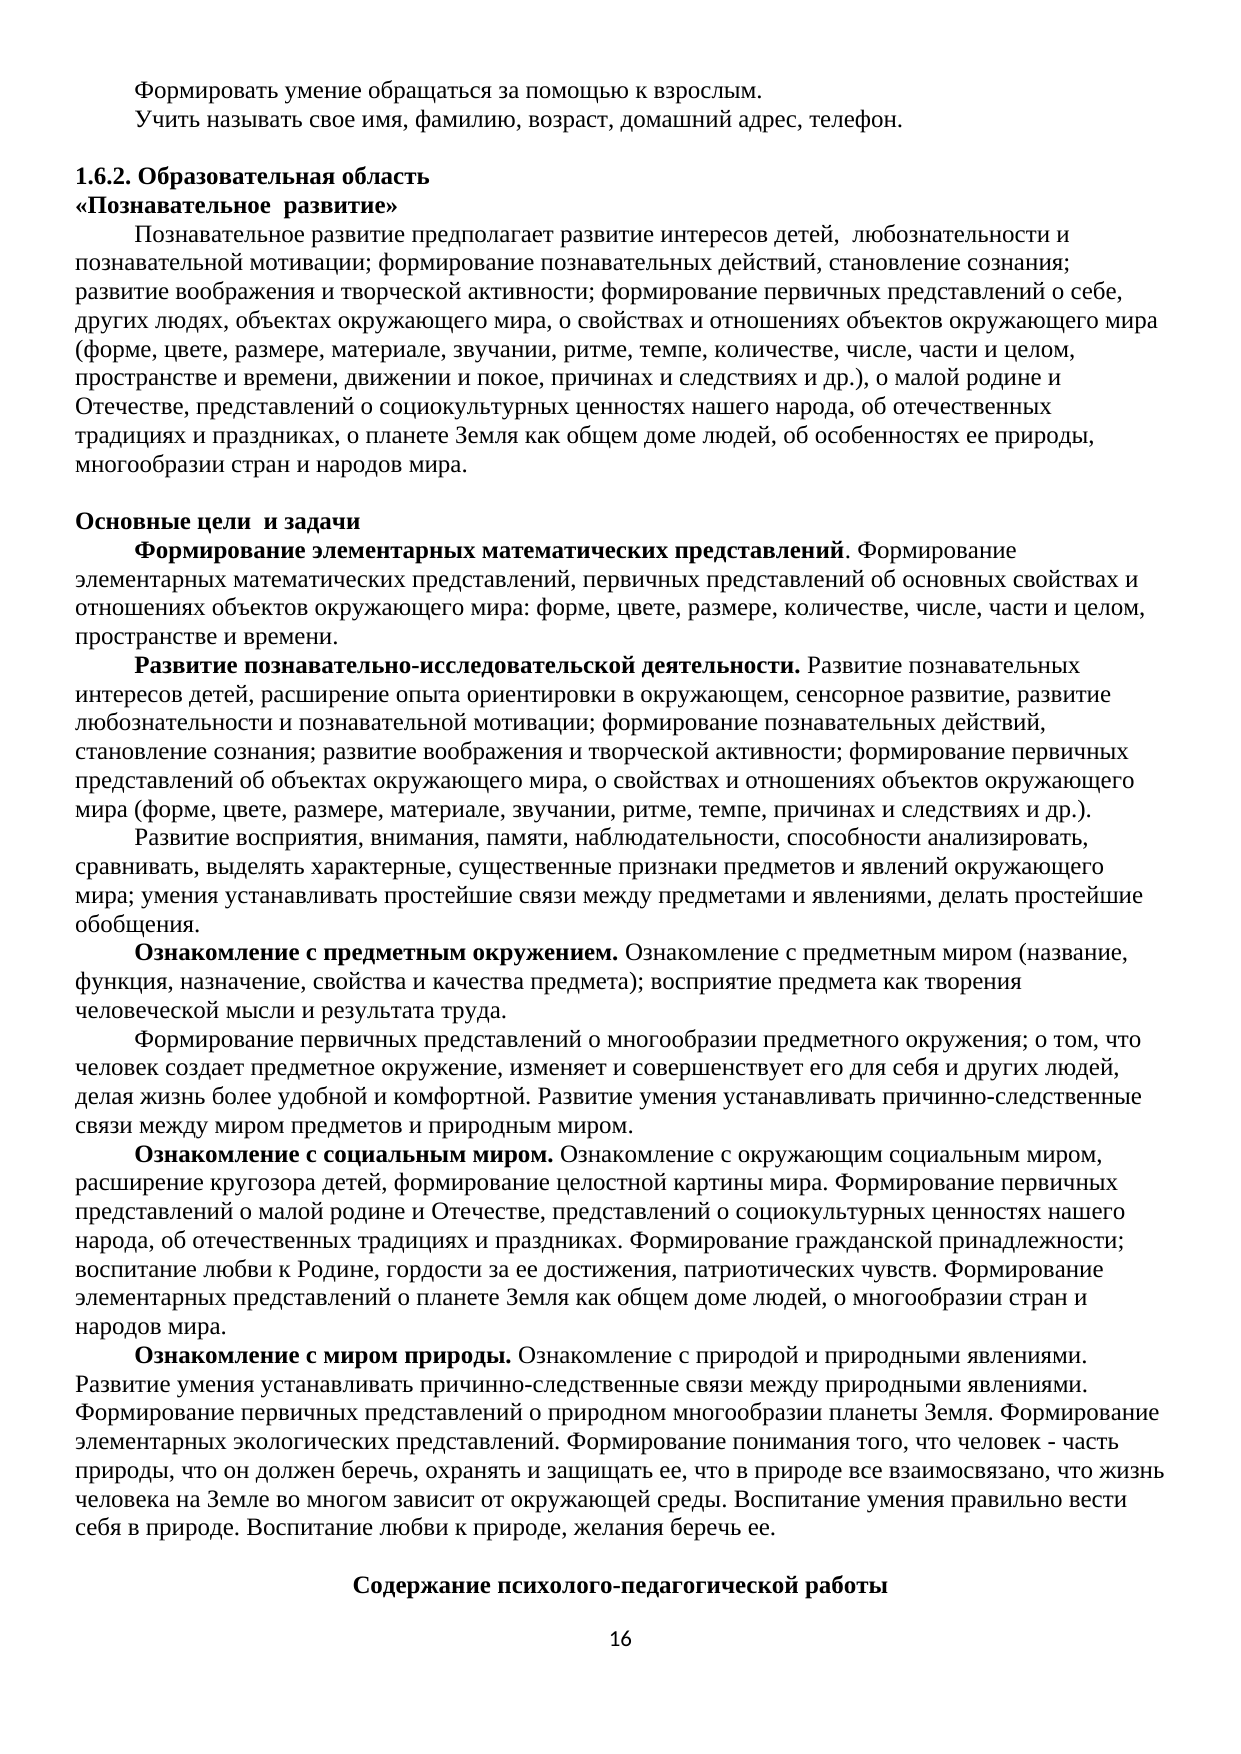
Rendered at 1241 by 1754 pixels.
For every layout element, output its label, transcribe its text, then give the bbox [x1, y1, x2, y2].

text Формировать умение обращаться за помощью к взрослым. [75, 75, 1165, 104]
text 1.6.2. Образовательная область [75, 161, 1165, 190]
text Формирование первичных представлений о многообразии предметного окружения; о том, что человек создает предметное окружение, изменяет и совершенствует его для себя и других людей, делая жизнь более удобной и комфортной. Развитие умения устанавливать причинно-следственные связи между миром предметов и природным миром. [75, 1024, 1165, 1139]
text Содержание психолого-педагогической работы [75, 1570, 1165, 1599]
text Учить называть свое имя, фамилию, возраст, домашний адрес, телефон. [75, 104, 1165, 132]
text Основные цели и задачи [75, 506, 1165, 535]
text «Познавательное развитие» [75, 190, 1165, 219]
text Ознакомление с социальным миром. Ознакомление с окружающим социальным миром, расширение кругозора детей, формирование целостной картины мира. Формирование первичных представлений о малой родине и Отечестве, представлений о социокультурных ценностях нашего народа, об отечественных традициях и праздниках. Формирование гражданской принадлежности; воспитание любви к Родине, гордости за ее достижения, патриотических чувств. Формирование элементарных представлений о планете Земля как общем доме людей, о многообразии стран и народов мира. [75, 1139, 1165, 1340]
text Познавательное развитие предполагает развитие интересов детей, любознательности и познавательной мотивации; формирование познавательных действий, становление сознания; развитие воображения и творческой активности; формирование первичных представлений о себе, других людях, объектах окружающего мира, о свойствах и отношениях объектов окружающего мира (форме, цвете, размере, материале, звучании, ритме, темпе, количестве, числе, части и целом, пространстве и времени, движении и покое, причинах и следствиях и др.), о малой родине и Отечестве, представлений о социокультурных ценностях нашего народа, об отечественных традициях и праздниках, о планете Земля как общем доме людей, об особенностях ее природы, многообразии стран и народов мира. [75, 219, 1165, 477]
text Развитие познавательно-исследовательской деятельности. Развитие познавательных интересов детей, расширение опыта ориентировки в окружающем, сенсорное развитие, развитие любознательности и познавательной мотивации; формирование познавательных действий, становление сознания; развитие воображения и творческой активности; формирование первичных представлений об объектах окружающего мира, о свойствах и отношениях объектов окружающего мира (форме, цвете, размере, материале, звучании, ритме, темпе, причинах и следствиях и др.). [75, 650, 1165, 822]
text Ознакомление с предметным окружением. Ознакомление с предметным миром (название, функция, назначение, свойства и качества предмета); восприятие предмета как творения человеческой мысли и результата труда. [75, 937, 1165, 1024]
text Развитие восприятия, внимания, памяти, наблюдательности, способности анализировать, сравнивать, выделять характерные, существенные признаки предметов и явлений окружающего мира; умения устанавливать простейшие связи между предметами и явлениями, делать простейшие обобщения. [75, 822, 1165, 937]
text Формирование элементарных математических представлений. Формирование элементарных математических представлений, первичных представлений об основных свойствах и отношениях объектов окружающего мира: форме, цвете, размере, количестве, числе, части и целом, пространстве и времени. [75, 535, 1165, 650]
text Ознакомление с миром природы. Ознакомление с природой и природными явлениями. Развитие умения устанавливать причинно-следственные связи между природными явлениями. Формирование первичных представлений о природном многообразии планеты Земля. Формирование элементарных экологических представлений. Формирование понимания того, что человек - часть природы, что он должен беречь, охранять и защищать ее, что в природе все взаимосвязано, что жизнь человека на Земле во многом зависит от окружающей среды. Воспитание умения правильно вести себя в природе. Воспитание любви к природе, желания беречь ее. [75, 1340, 1165, 1541]
